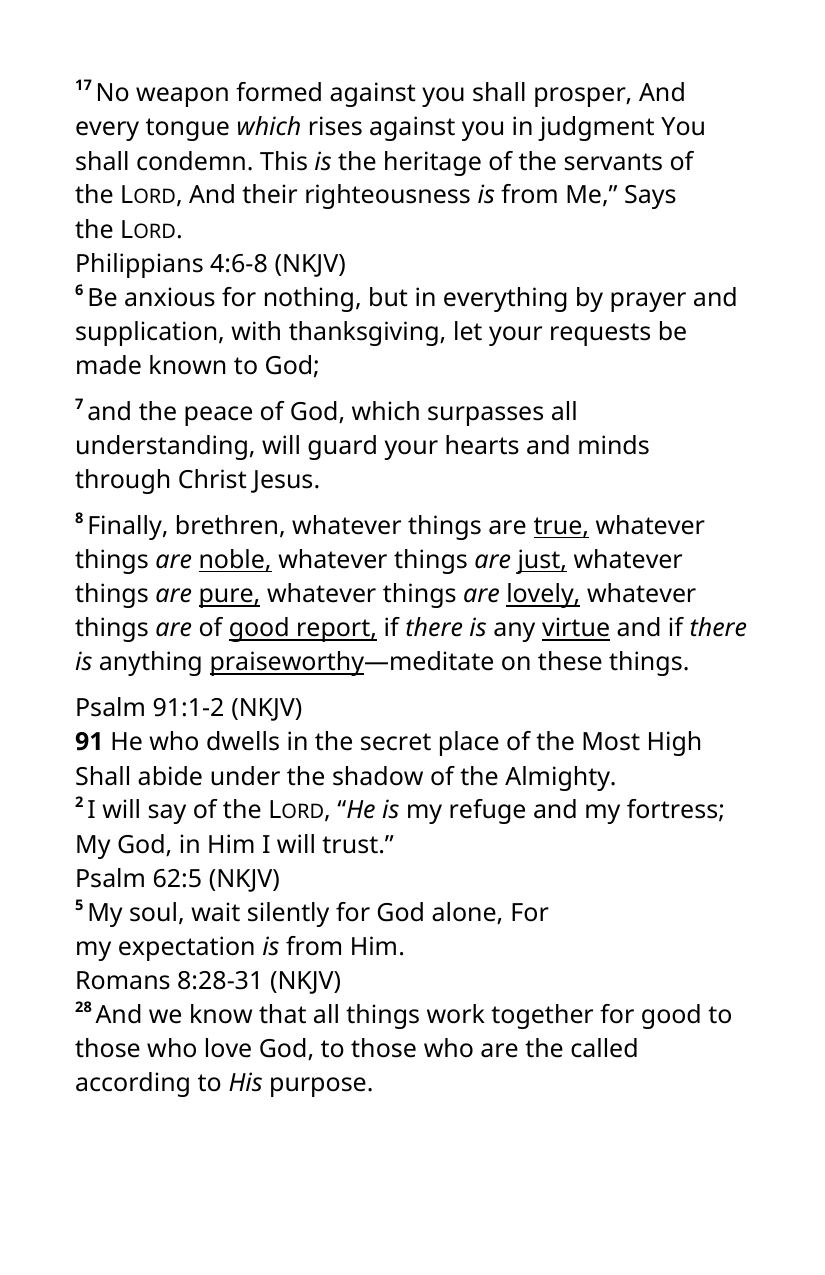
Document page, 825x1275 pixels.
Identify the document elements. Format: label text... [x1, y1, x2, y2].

text 91 He who dwells in the secret place of the Most High Shall abide under the shadow of the Almighty. 2 I will say of the Lord, “He is my refuge and my fortress; My God, in Him I will trust.” [75, 724, 750, 860]
text 6 Be anxious for nothing, but in everything by prayer and supplication, with thanksgiving, let your requests be made known to God; [75, 279, 750, 382]
subtitle Psalm 62:5 (NKJV) [75, 860, 750, 894]
text 8 Finally, brethren, whatever things are true, whatever things are noble, whatever things are just, whatever things are pure, whatever things are lovely, whatever things are of good report, if there is any virtue and if there is anything praiseworthy—meditate on these things. [75, 508, 750, 678]
text 7 and the peace of God, which surpasses all understanding, will guard your hearts and minds through Christ Jesus. [75, 393, 750, 496]
text 5 My soul, wait silently for God alone, For my expectation is from Him. [75, 894, 750, 962]
subtitle Psalm 91:1-2 (NKJV) [75, 690, 750, 724]
subtitle Philippians 4:6-8 (NKJV) [75, 245, 750, 279]
subtitle Romans 8:28-31 (NKJV) [75, 962, 750, 997]
text 28 And we know that all things work together for good to those who love God, to those who are the called according to His purpose. [75, 997, 750, 1099]
text 17 No weapon formed against you shall prosper, And every tongue which rises against you in judgment You shall condemn. This is the heritage of the servants of the Lord, And their righteousness is from Me,” Says the Lord. [75, 75, 750, 245]
